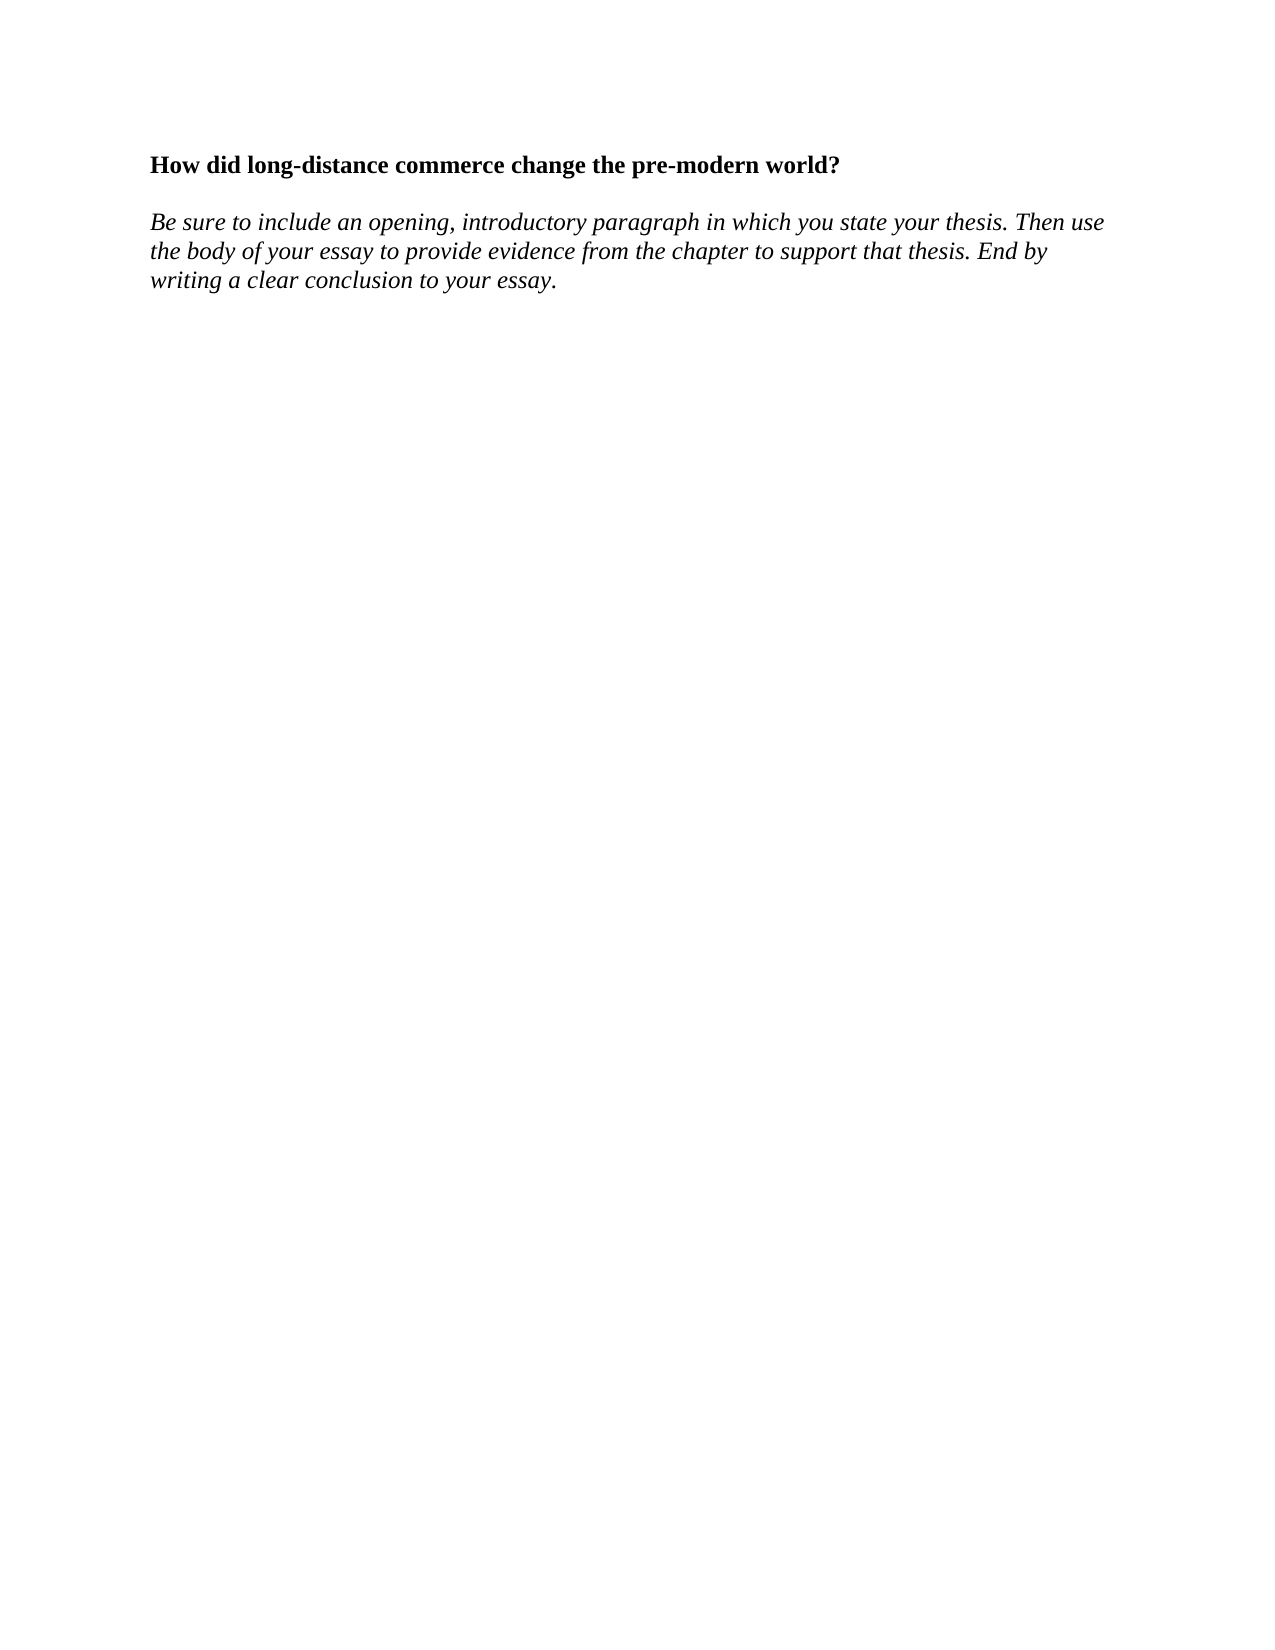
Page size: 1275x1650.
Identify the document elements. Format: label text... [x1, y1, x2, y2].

text How did long-distance commerce change the pre-modern world? [150, 150, 1125, 179]
text Be sure to include an opening, introductory paragraph in which you state your thesis. Then use the body of your essay to provide evidence from the chapter to support that thesis. End by writing a clear conclusion to your essay. [150, 207, 1125, 294]
